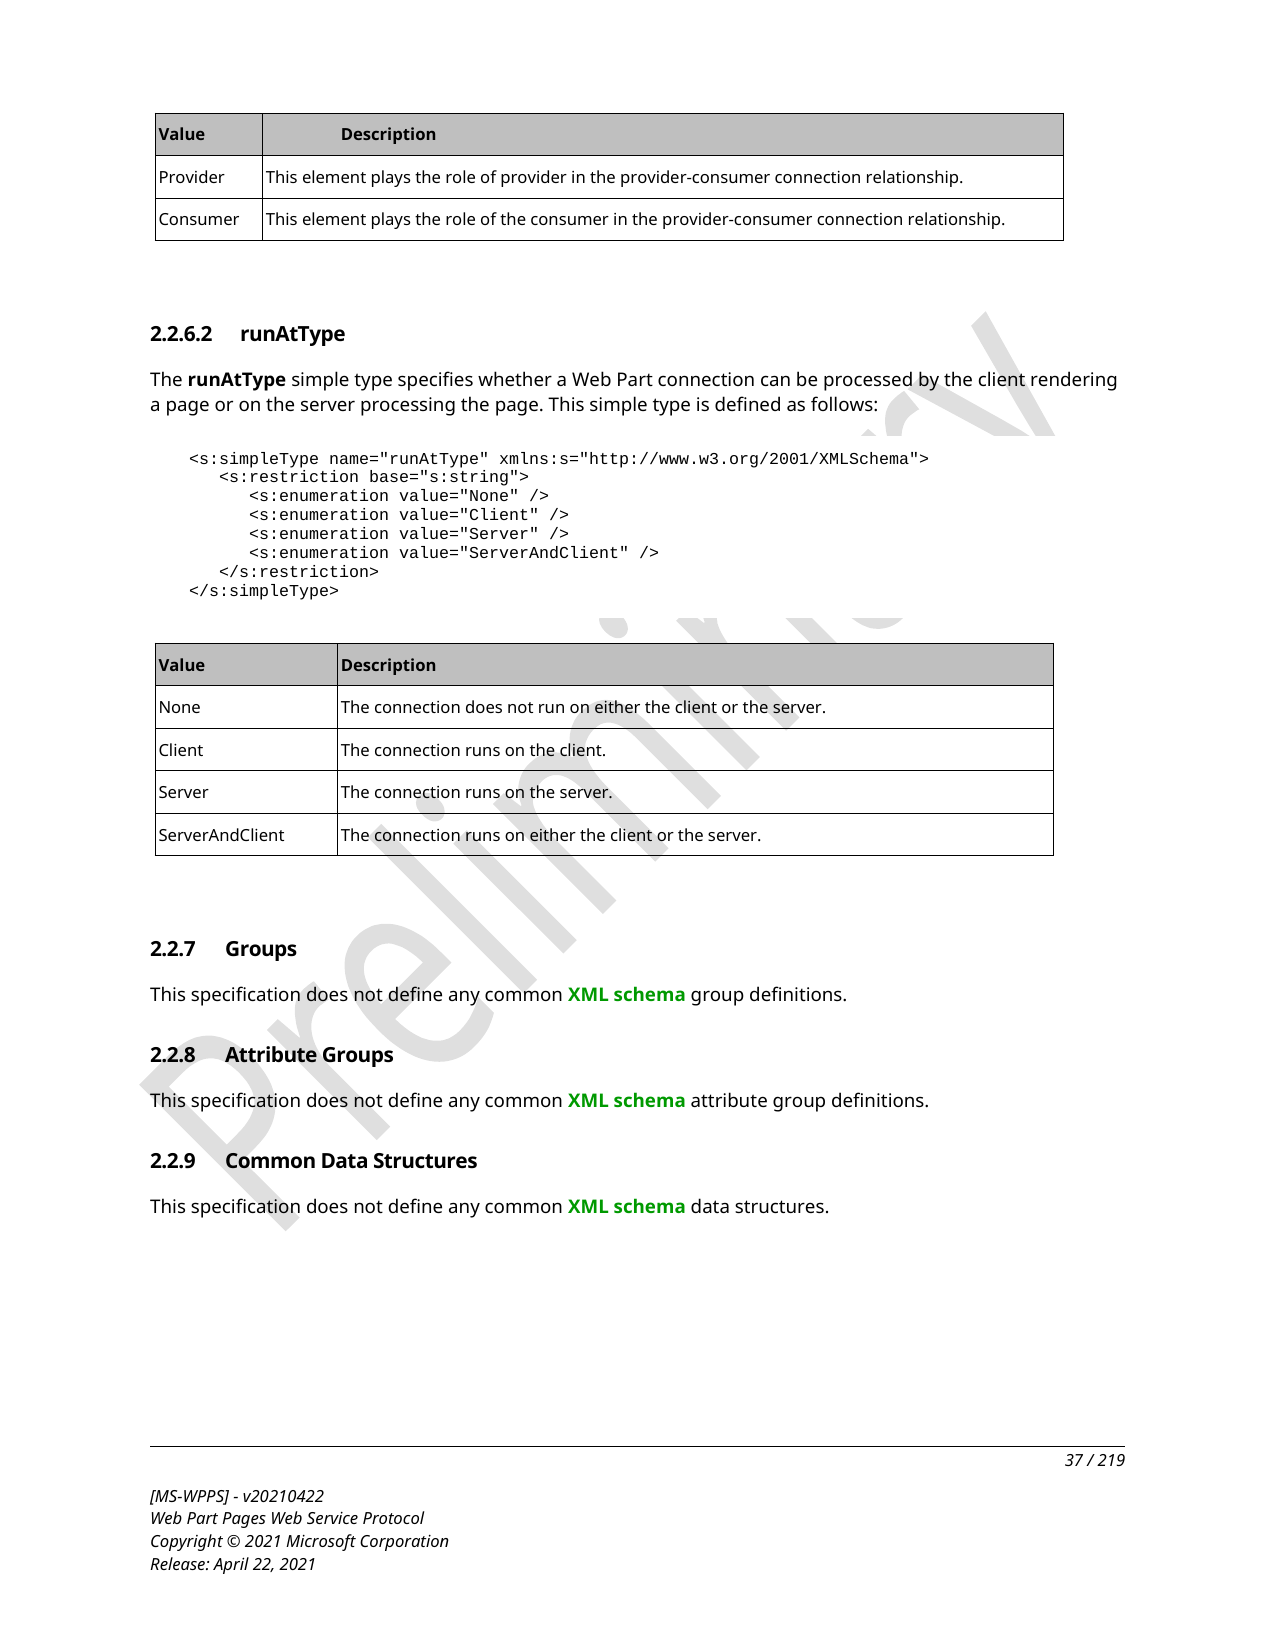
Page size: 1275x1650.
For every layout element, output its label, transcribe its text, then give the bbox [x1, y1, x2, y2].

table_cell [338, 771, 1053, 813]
subtitle Common Data Structures [150, 1146, 1125, 1174]
text <s:enumeration value="None" /> [175, 473, 1137, 492]
text <s:restriction base="s:string"> [175, 454, 1137, 473]
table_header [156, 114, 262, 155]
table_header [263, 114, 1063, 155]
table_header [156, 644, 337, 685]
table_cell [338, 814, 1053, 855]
subtitle Attribute Groups [150, 1040, 1125, 1068]
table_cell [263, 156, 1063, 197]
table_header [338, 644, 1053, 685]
text <s:enumeration value="ServerAndClient" /> [175, 530, 1137, 549]
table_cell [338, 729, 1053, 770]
text This specification does not define any common XML schema group definitions. [150, 981, 1125, 1007]
subtitle runAtType [150, 319, 1125, 347]
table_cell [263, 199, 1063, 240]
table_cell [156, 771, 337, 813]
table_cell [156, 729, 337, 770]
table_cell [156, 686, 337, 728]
subtitle Groups [150, 934, 1125, 962]
text This specification does not define any common XML schema data structures. [150, 1193, 1125, 1219]
text <s:enumeration value="Server" /> [175, 511, 1137, 530]
text The runAtType simple type specifies whether a Web Part connection can be processed by the client rendering a page or on the server processing the page. This simple type is defined as follows: [150, 366, 1125, 417]
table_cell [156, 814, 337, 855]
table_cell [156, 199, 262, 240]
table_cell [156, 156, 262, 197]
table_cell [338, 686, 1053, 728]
text <s:enumeration value="Client" /> [175, 492, 1137, 511]
text </s:restriction> [175, 549, 1137, 568]
text </s:simpleType> [175, 568, 1137, 611]
text This specification does not define any common XML schema attribute group definitions. [150, 1087, 1125, 1113]
